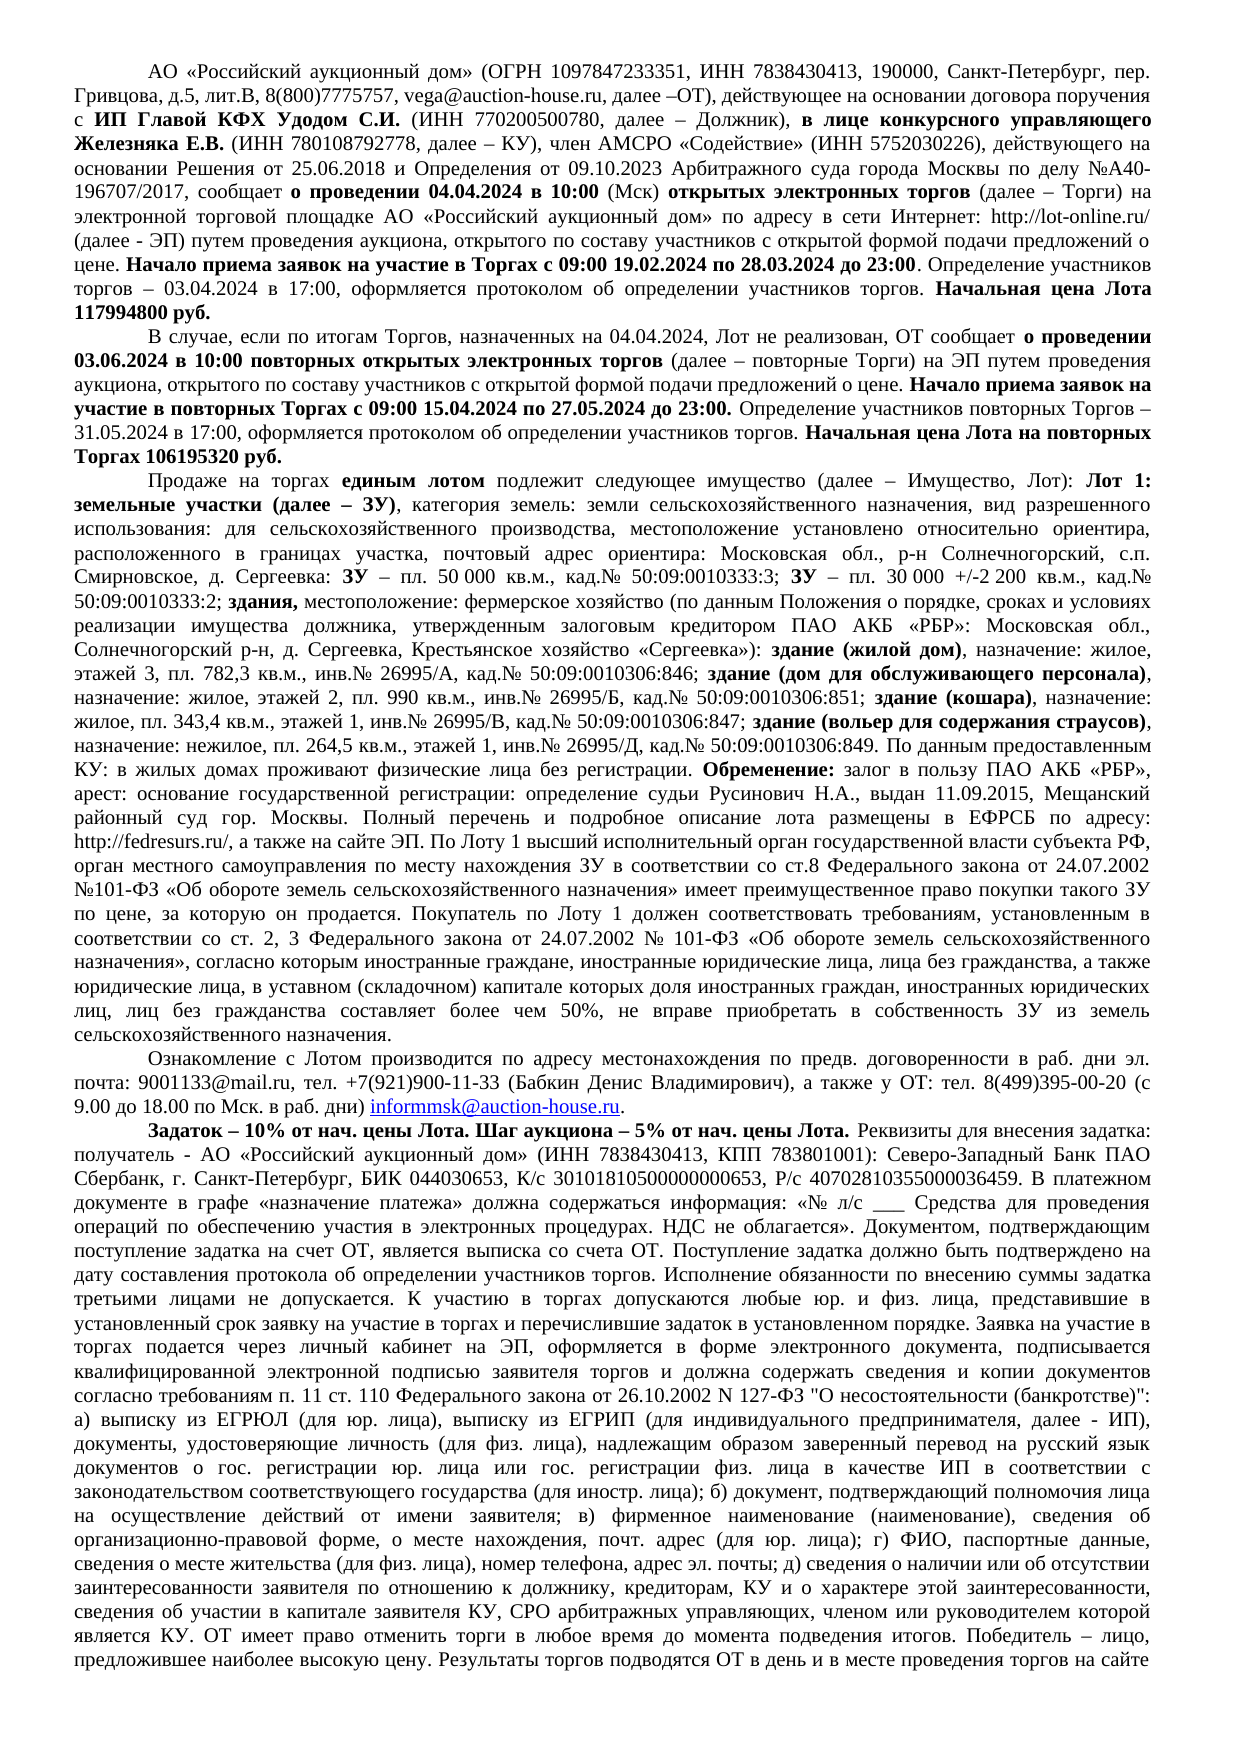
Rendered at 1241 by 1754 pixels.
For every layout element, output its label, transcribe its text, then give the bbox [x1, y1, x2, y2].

text Продаже на торгах единым лотом подлежит следующее имущество (далее – Имущество, Лот): Лот 1: земельные участки (далее – ЗУ), категория земель: земли сельскохозяйственного назначения, вид разрешенного использования: для сельскохозяйственного производства, местоположение установлено относительно ориентира, расположенного в границах участка, почтовый адрес ориентира: Московская обл., р-н Солнечногорский, с.п. Смирновское, д. Сергеевка: ЗУ – пл. 50 000 кв.м., кад.№ 50:09:0010333:3; ЗУ – пл. 30 000 +/-2 200 кв.м., кад.№ 50:09:0010333:2; здания, местоположение: фермерское хозяйство (по данным Положения о порядке, сроках и условиях реализации имущества должника, утвержденным залоговым кредитором ПАО АКБ «РБР»: Московская обл., Солнечногорский р-н, д. Сергеевка, Крестьянское хозяйство «Сергеевка»): здание (жилой дом), назначение: жилое, этажей 3, пл. 782,3 кв.м., инв.№ 26995/А, кад.№ 50:09:0010306:846; здание (дом для обслуживающего персонала), назначение: жилое, этажей 2, пл. 990 кв.м., инв.№ 26995/Б, кад.№ 50:09:0010306:851; здание (кошара), назначение: жилое, пл. 343,4 кв.м., этажей 1, инв.№ 26995/В, кад.№ 50:09:0010306:847; здание (вольер для содержания страусов), назначение: нежилое, пл. 264,5 кв.м., этажей 1, инв.№ 26995/Д, кад.№ 50:09:0010306:849. По данным предоставленным КУ: в жилых домах проживают физические лица без регистрации. Обременение: залог в пользу ПАО АКБ «РБР», арест: основание государственной регистрации: определение судьи Русинович Н.А., выдан 11.09.2015, Мещанский районный суд гор. Москвы. Полный перечень и подробное описание лота размещены в ЕФРСБ по адресу: http://fedresurs.ru/, а также на сайте ЭП. По Лоту 1 высший исполнительный орган государственной власти субъекта РФ, орган местного самоуправления по месту нахождения ЗУ в соответствии со ст.8 Федерального закона от 24.07.2002 №101-ФЗ «Об обороте земель сельскохозяйственного назначения» имеет преимущественное право покупки такого ЗУ по цене, за которую он продается. Покупатель по Лоту 1 должен соответствовать требованиям, установленным в соответствии со ст. 2, 3 Федерального закона от 24.07.2002 № 101-ФЗ «Об обороте земель сельскохозяйственного назначения», согласно которым иностранные граждане, иностранные юридические лица, лица без гражданства, а также юридические лица, в уставном (складочном) капитале которых доля иностранных граждан, иностранных юридических лиц, лиц без гражданства составляет более чем 50%, не вправе приобретать в собственность ЗУ из земель сельскохозяйственного назначения. [74, 468, 1152, 1046]
text АО «Российский аукционный дом» (ОГРН 1097847233351, ИНН 7838430413, 190000, Санкт-Петербург, пер. Гривцова, д.5, лит.В, 8(800)7775757, vega@auction-house.ru, далее –ОТ), действующее на основании договора поручения с ИП Главой КФХ Удодом С.И. (ИНН 770200500780, далее – Должник), в лице конкурсного управляющего Железняка Е.В. (ИНН 780108792778, далее – КУ), член АМСРО «Содействие» (ИНН 5752030226), действующего на основании Решения от 25.06.2018 и Определения от 09.10.2023 Арбитражного суда города Москвы по делу №А40-196707/2017, сообщает о проведении 04.04.2024 в 10:00 (Мск) открытых электронных торгов (далее – Торги) на электронной торговой площадке АО «Российский аукционный дом» по адресу в сети Интернет: http://lot-online.ru/ (далее - ЭП) путем проведения аукциона, открытого по составу участников с открытой формой подачи предложений о цене. Начало приема заявок на участие в Торгах с 09:00 19.02.2024 по 28.03.2024 до 23:00. Определение участников торгов – 03.04.2024 в 17:00, оформляется протоколом об определении участников торгов. Начальная цена Лота 117994800 руб. [74, 59, 1152, 324]
text Ознакомление с Лотом производится по адресу местонахождения по предв. договоренности в раб. дни эл. почта: 9001133@mail.ru, тел. +7(921)900-11-33 (Бабкин Денис Владимирович), а также у ОТ: тел. 8(499)395-00-20 (с 9.00 до 18.00 по Мск. в раб. дни) informmsk@auction-house.ru. [74, 1046, 1152, 1118]
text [74, 1118, 1152, 1671]
text В случае, если по итогам Торгов, назначенных на 04.04.2024, Лот не реализован, ОТ сообщает о проведении 03.06.2024 в 10:00 повторных открытых электронных торгов (далее – повторные Торги) на ЭП путем проведения аукциона, открытого по составу участников с открытой формой подачи предложений о цене. Начало приема заявок на участие в повторных Торгах с 09:00 15.04.2024 по 27.05.2024 до 23:00. Определение участников повторных Торгов – 31.05.2024 в 17:00, оформляется протоколом об определении участников торгов. Начальная цена Лота на повторных Торгах 106195320 руб. [74, 324, 1152, 468]
